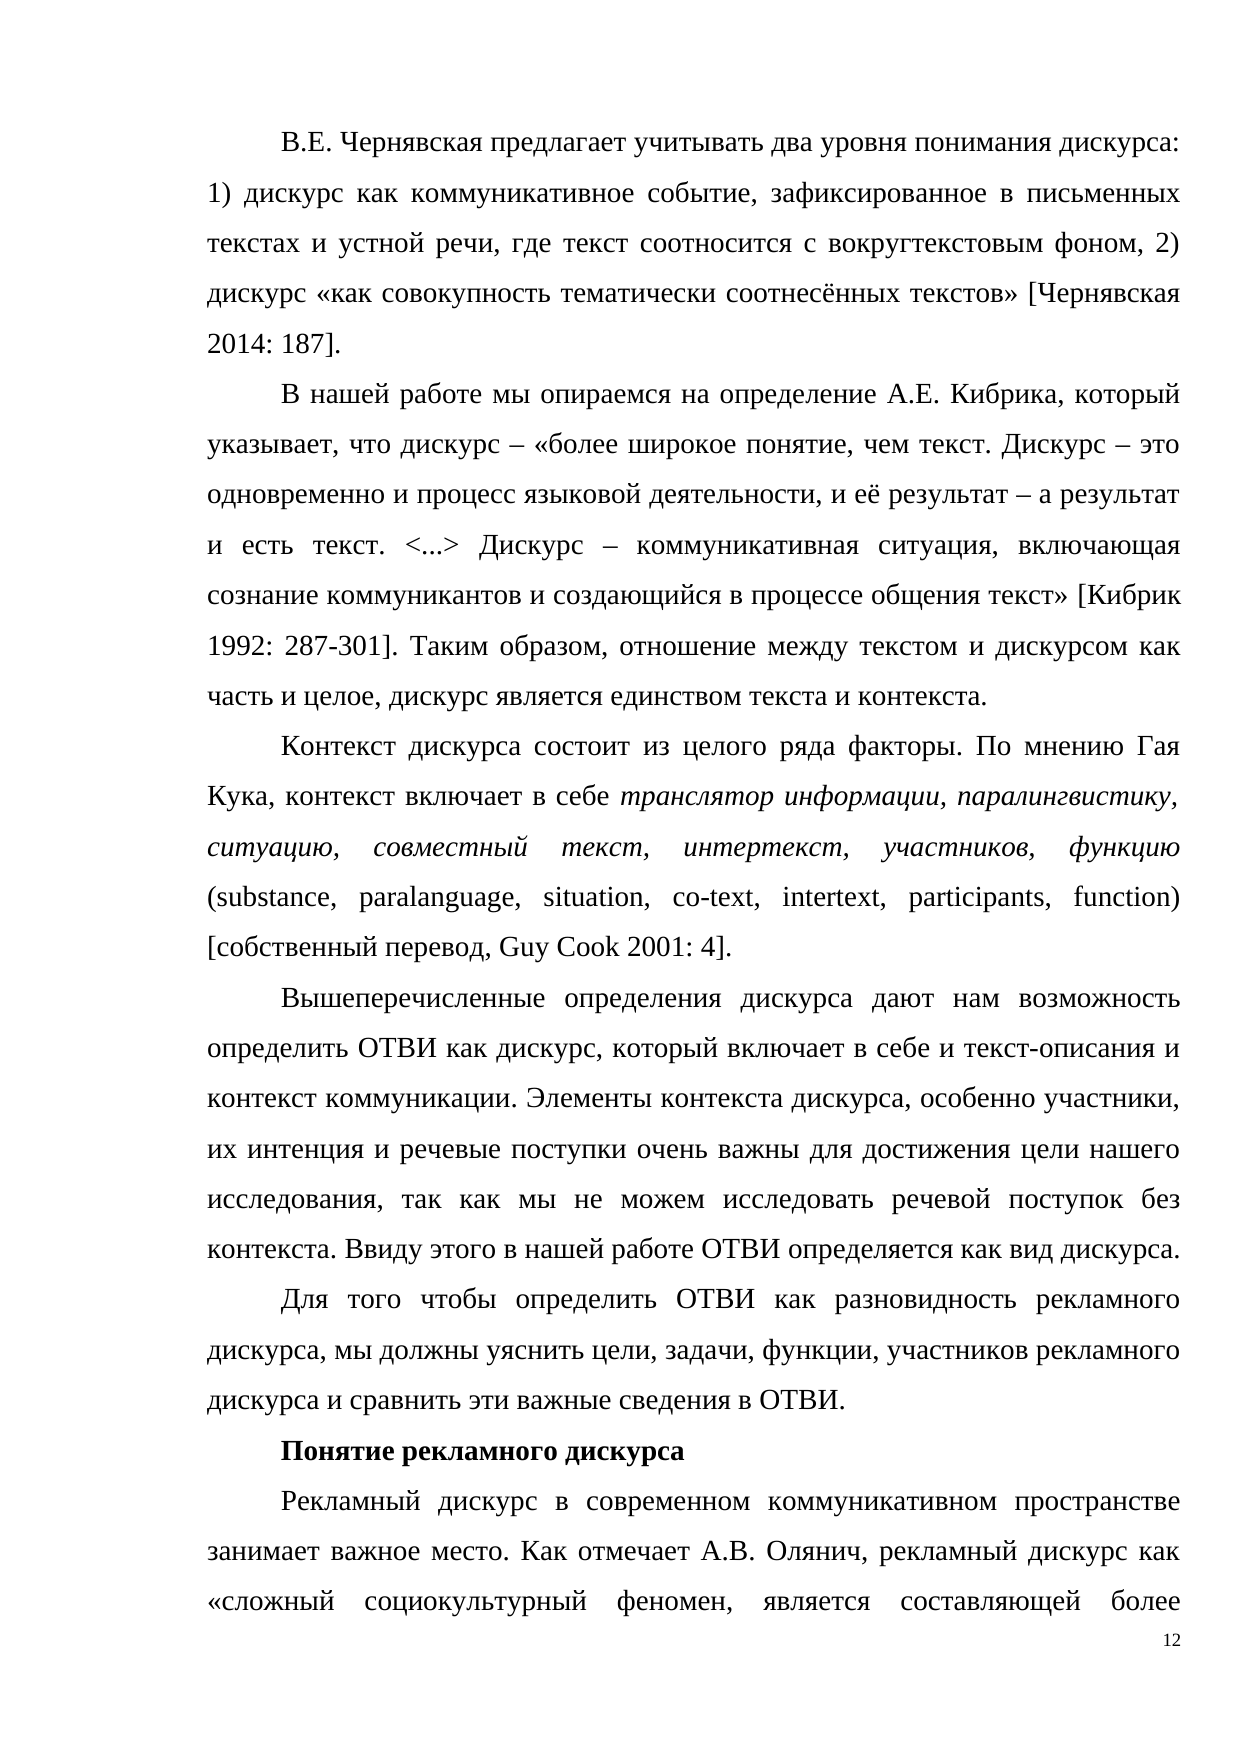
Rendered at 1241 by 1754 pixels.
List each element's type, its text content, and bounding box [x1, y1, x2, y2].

text Контекст дискурса состоит из целого ряда факторы. По мнению Гая Кука, контекст включает в себе транслятор информации, паралингвистику, ситуацию, совместный текст, интертекст, участников, функцию (substance, paralanguage, situation, co-text, intertext, participants, function) [собственный перевод, Guy Cook 2001: 4]. [207, 728, 1181, 963]
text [207, 1483, 1181, 1617]
text Вышеперечисленные определения дискурса дают нам возможность определить ОТВИ как дискурс, который включает в себе и текст-описания и контекст коммуникации. Элементы контекста дискурса, особенно участники, их интенция и речевые поступки очень важны для достижения цели нашего исследования, так как мы не можем исследовать речевой поступок без контекста. Ввиду этого в нашей работе ОТВИ определяется как вид дискурса. [207, 980, 1181, 1265]
text В.Е. Чернявская предлагает учитывать два уровня понимания дискурса: 1) дискурс как коммуникативное событие, зафиксированное в письменных текстах и устной речи, где текст соотносится с вокругтекстовым фоном, 2) дискурс «как совокупность тематически соотнесённых текстов» [Чернявская 2014: 187]. [207, 124, 1181, 359]
text В нашей работе мы опираемся на определение А.Е. Кибрика, который указывает, что дискурс – «более широкое понятие, чем текст. Дискурс – это одновременно и процесс языковой деятельности, и её результат – а результат и есть текст. <...> Дискурс – коммуникативная ситуация, включающая сознание коммуникантов и создающийся в процессе общения текст» [Кибрик 1992: 287-301]. Таким образом, отношение между текстом и дискурсом как часть и целое, дискурс является единством текста и контекста. [207, 376, 1181, 711]
text Для того чтобы определить ОТВИ как разновидность рекламного дискурса, мы должны уяснить цели, задачи, функции, участников рекламного дискурса и сравнить эти важные сведения в ОТВИ. [207, 1282, 1181, 1416]
text Понятие рекламного дискурса [207, 1433, 1181, 1466]
